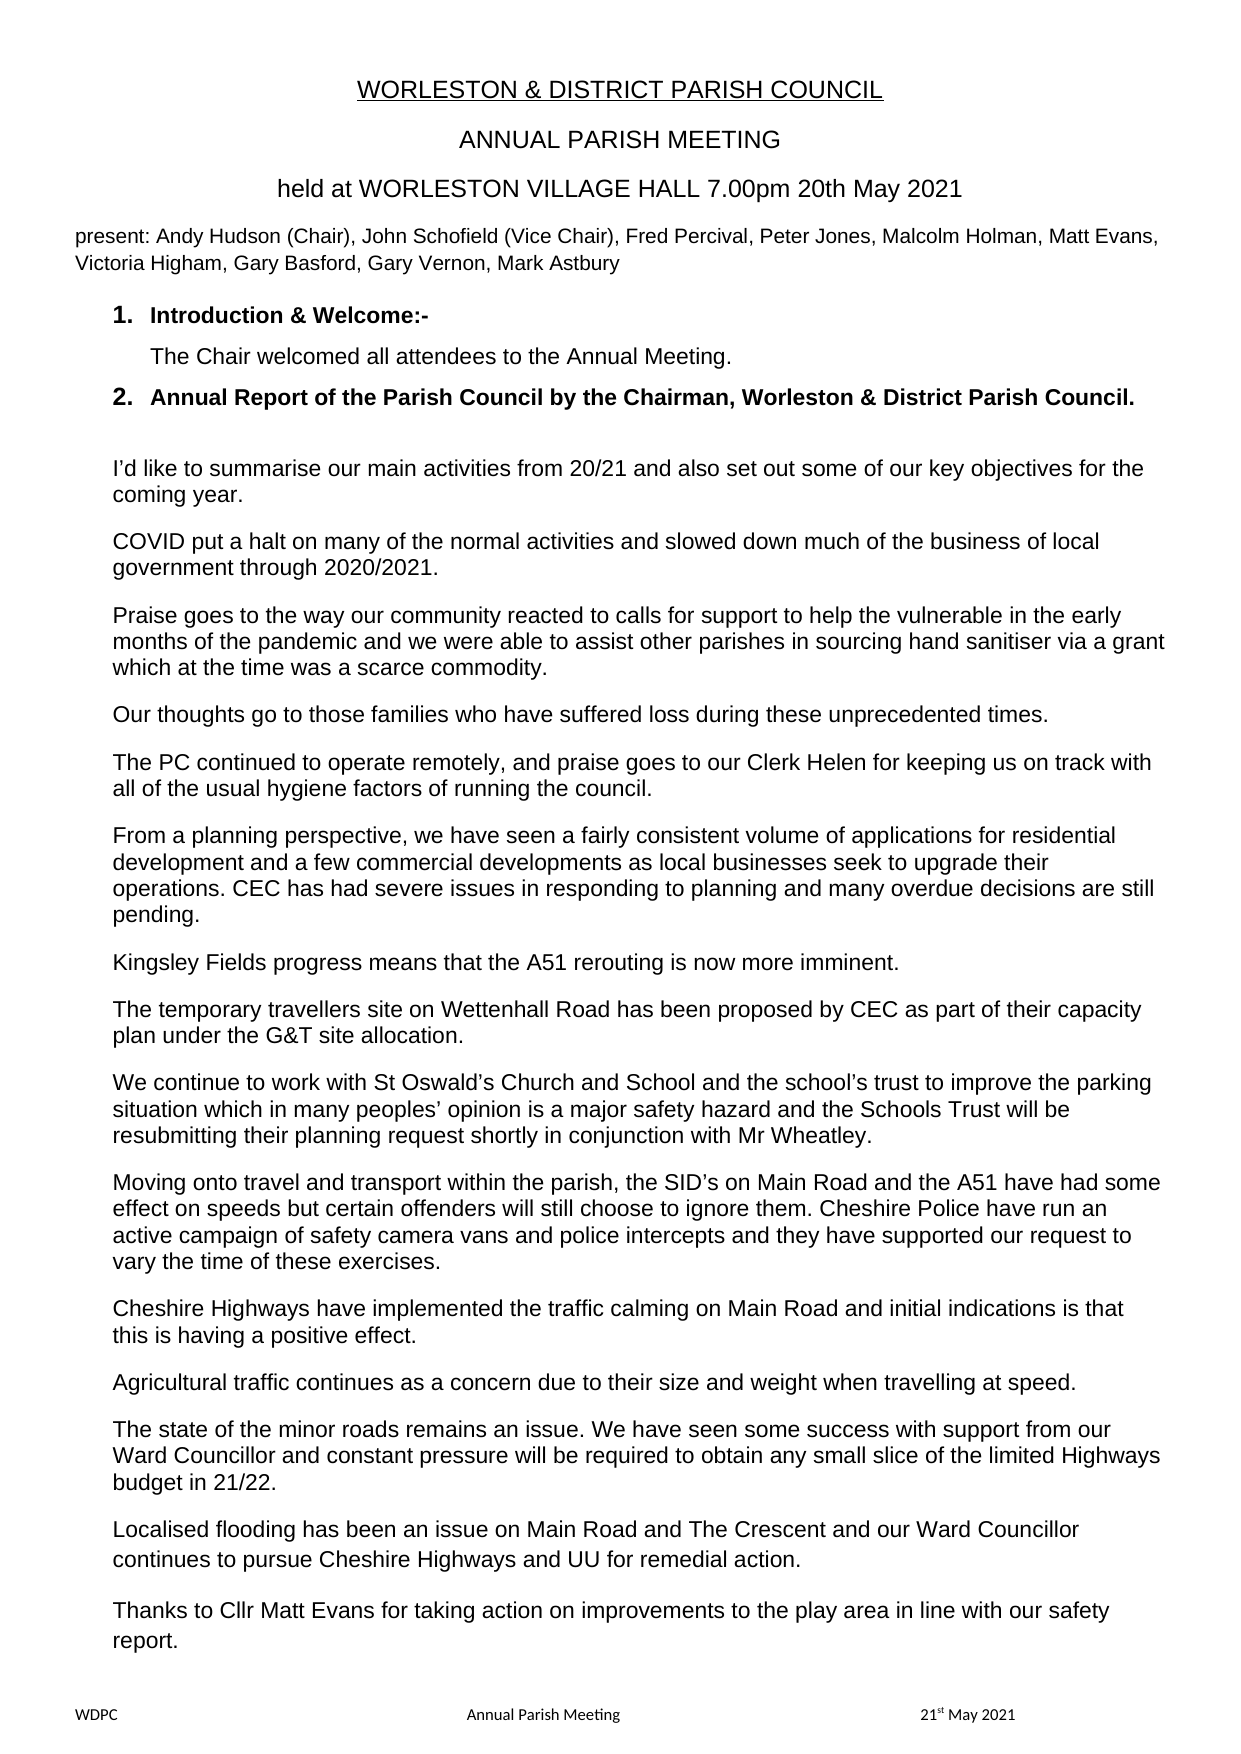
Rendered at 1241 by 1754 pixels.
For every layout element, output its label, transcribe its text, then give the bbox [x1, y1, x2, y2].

text I’d like to summarise our main activities from 20/21 and also set out some of our key objectives for the coming year. [112, 454, 1165, 507]
text Agricultural traffic continues as a concern due to their size and weight when travelling at speed. [75, 1369, 1165, 1395]
text We continue to work with St Oswald’s Church and School and the school’s trust to improve the parking situation which in many peoples’ opinion is a major safety hazard and the Schools Trust will be resubmitting their planning request shortly in conjunction with Mr Wheatley. [112, 1069, 1165, 1148]
text Cheshire Highways have implemented the traffic calming on Main Road and initial indications is that this is having a positive effect. [112, 1295, 1165, 1348]
text From a planning perspective, we have seen a fairly consistent volume of applications for residential development and a few commercial developments as local businesses seek to upgrade their operations. CEC has had severe issues in responding to planning and many overdue decisions are still pending. [112, 822, 1165, 928]
text Kingsley Fields progress means that the A51 rerouting is now more imminent. [75, 948, 1165, 975]
text WORLESTON & DISTRICT PARISH COUNCIL [75, 75, 1165, 104]
list Annual Report of the Parish Council by the Chairman, Worleston & District Parish Council. [112, 382, 1165, 411]
text Our thoughts go to those families who have suffered loss during these unprecedented times. [75, 701, 1165, 728]
text present: Andy Hudson (Chair), John Schofield (Vice Chair), Fred Percival, Peter Jones, Malcolm Holman, Matt Evans, Victoria Higham, Gary Basford, Gary Vernon, Mark Astbury [75, 224, 1165, 275]
text Localised flooding has been an issue on Main Road and The Crescent and our Ward Councillor continues to pursue Cheshire Highways and UU for remedial action. [112, 1516, 1165, 1572]
text held at WORLESTON VILLAGE HALL 7.00pm 20th May 2021 [75, 174, 1165, 203]
text Thanks to Cllr Matt Evans for taking action on improvements to the play area in line with our safety report. [112, 1597, 1165, 1654]
text COVID put a halt on many of the normal activities and slowed down much of the business of local government through 2020/2021. [112, 528, 1165, 581]
text The temporary travellers site on Wettenhall Road has been proposed by CEC as part of their capacity plan under the G&T site allocation. [112, 996, 1165, 1048]
text Moving onto travel and transport within the parish, the SID’s on Main Road and the A51 have had some effect on speeds but certain offenders will still choose to ignore them. Cheshire Police have run an active campaign of safety camera vans and police intercepts and they have supported our request to vary the time of these exercises. [112, 1169, 1165, 1274]
list Introduction & Welcome:- [112, 299, 1165, 328]
list The Chair welcomed all attendees to the Annual Meeting. [150, 343, 1165, 369]
text The PC continued to operate remotely, and praise goes to our Clerk Helen for keeping us on track with all of the usual hygiene factors of running the council. [112, 749, 1165, 801]
text Praise goes to the way our community reacted to calls for support to help the vulnerable in the early months of the pandemic and we were able to assist other parishes in sourcing hand sanitiser via a grant which at the time was a scarce commodity. [112, 602, 1165, 681]
text The state of the minor roads remains an issue. We have seen some success with support from our Ward Councillor and constant pressure will be required to obtain any small slice of the limited Highways budget in 21/22. [112, 1416, 1165, 1495]
text ANNUAL PARISH MEETING [75, 124, 1165, 153]
